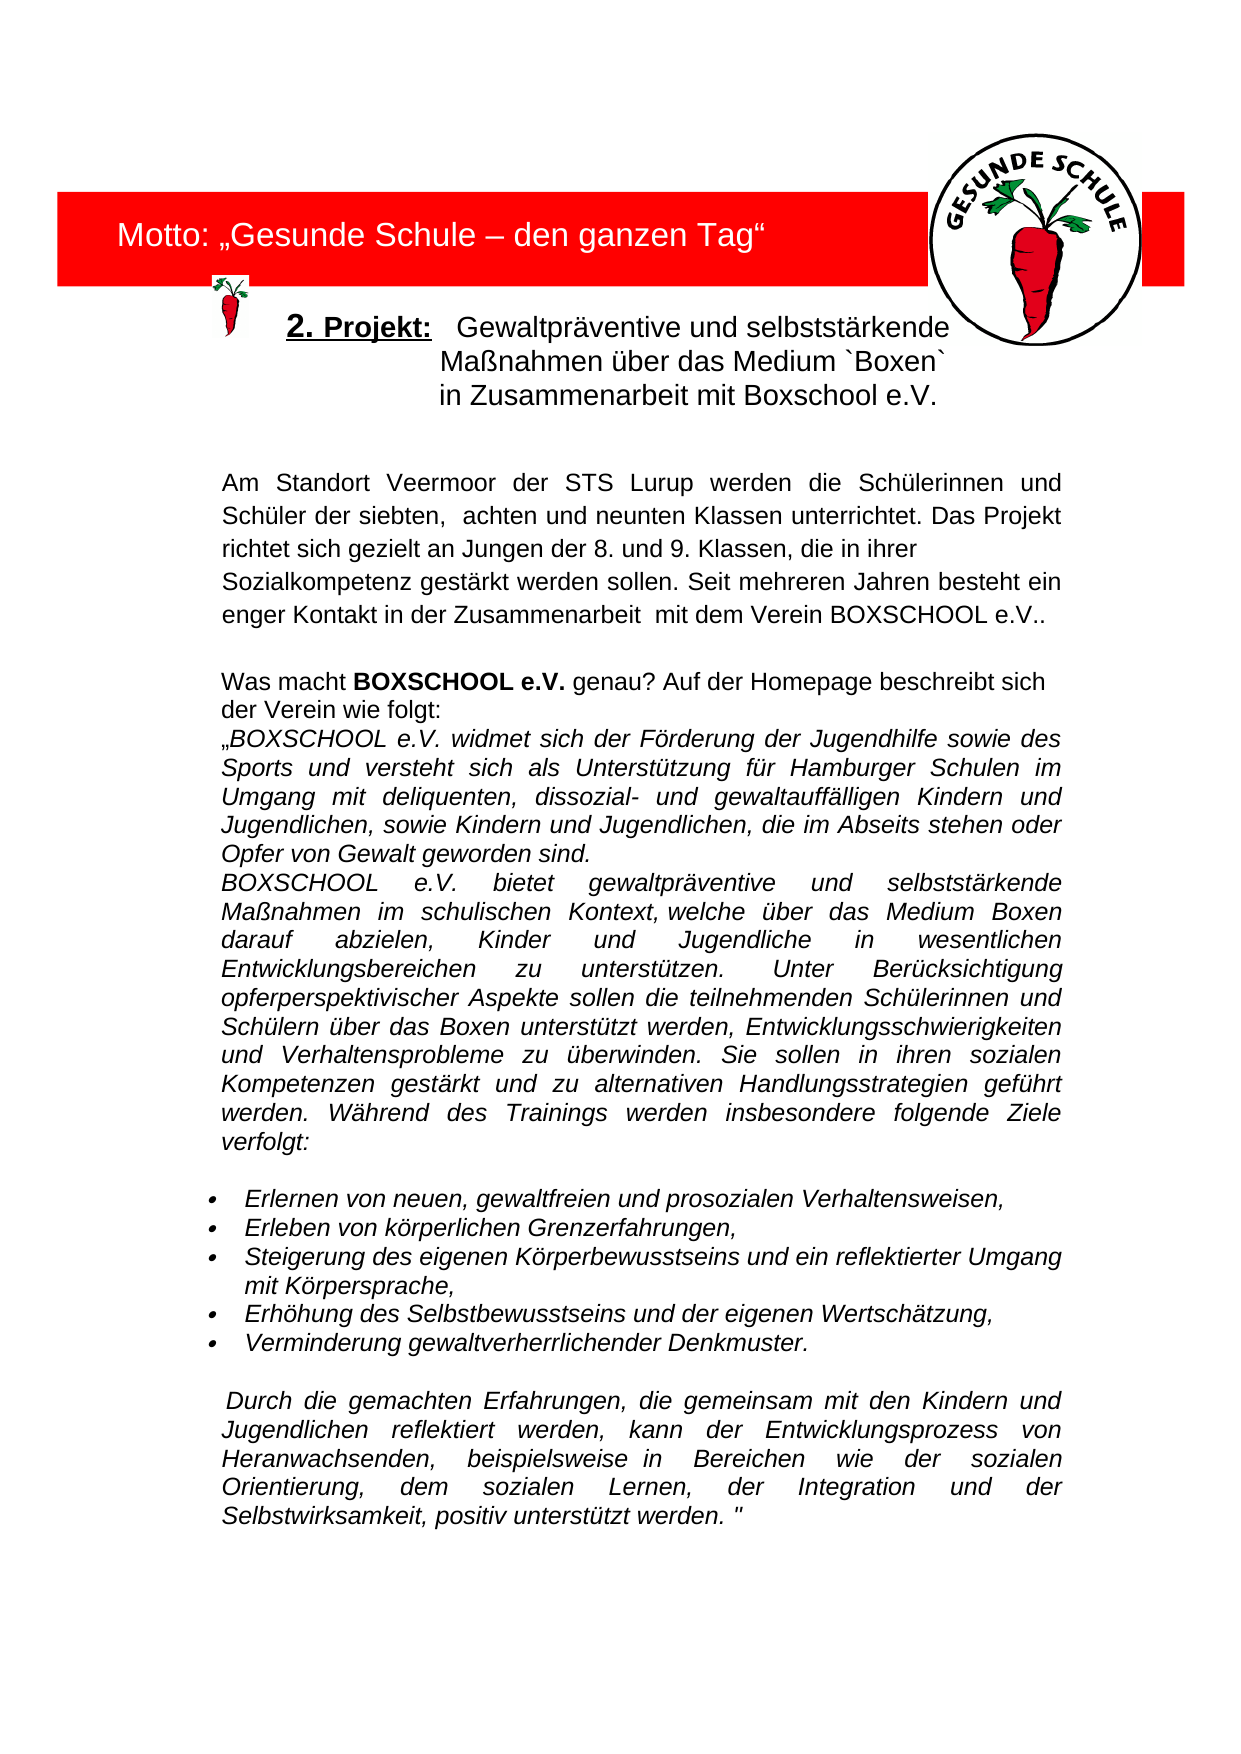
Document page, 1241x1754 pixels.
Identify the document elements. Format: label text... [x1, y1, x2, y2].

text Durch die gemachten Erfahrungen, die gemeinsam mit den Kindern und Jugendlichen reflektiert werden, kann der Entwicklungsprozess von Heranwachsenden, beispielsweise in Bereichen wie der sozialen Orientierung, dem sozialen Lernen, der Integration und der Selbstwirksamkeit, positiv unterstützt werden. " [221, 1386, 1063, 1530]
list Erleben von körperlichen Grenzerfahrungen, [207, 1213, 1063, 1242]
list Verminderung gewaltverherrlichender Denkmuster. [207, 1328, 1063, 1357]
text Sozialkompetenz gestärkt werden sollen. Seit mehreren Jahren besteht ein enger Kontakt in der Zusammenarbeit mit dem Verein BOXSCHOOL e.V.. [222, 567, 1063, 629]
text in Zusammenarbeit mit Boxschool e.V. [148, 378, 1063, 412]
picture [211, 275, 250, 338]
text Was macht BOXSCHOOL e.V. genau? Auf der Homepage beschreibt sich der Verein wie folgt: [221, 666, 1063, 724]
text Maßnahmen über das Medium `Boxen` [148, 344, 1063, 378]
text 2. Projekt: Gewaltpräventive und selbststärkende [148, 275, 1063, 344]
list Erlernen von neuen, gewaltfreien und prosozialen Verhaltensweisen, [207, 1184, 1063, 1213]
text BOXSCHOOL e.V. bietet gewaltpräventive und selbststärkende Maßnahmen im schulischen Kontext, welche über das Medium Boxen darauf abzielen, Kinder und Jugendliche in wesentlichen Entwicklungsbereichen zu unterstützen. Unter Berücksichtigung opferperspektivischer Aspekte sollen die teilnehmenden Schülerinnen und Schülern über das Boxen unterstützt werden, Entwicklungsschwierigkeiten und Verhaltensprobleme zu überwinden. Sie sollen in ihren sozialen Kompetenzen gestärkt und zu alternativen Handlungsstrategien geführt werden. Während des Trainings werden insbesondere folgende Ziele verfolgt: [221, 868, 1063, 1155]
list Steigerung des eigenen Körperbewusstseins und ein reflektierter Umgang mit Körpersprache, [207, 1242, 1063, 1299]
text Am Standort Veermoor der STS Lurup werden die Schülerinnen und Schüler der siebten, achten und neunten Klassen unterrichtet. Das Projekt richtet sich gezielt an Jungen der 8. und 9. Klassen, die in ihrer [222, 468, 1063, 563]
picture [928, 132, 1142, 346]
list Erhöhung des Selbstbewusstseins und der eigenen Wertschätzung, [207, 1299, 1063, 1328]
text „BOXSCHOOL e.V. widmet sich der Förderung der Jugendhilfe sowie des Sports und versteht sich als Unterstützung für Hamburger Schulen im Umgang mit deliquenten, dissozial- und gewaltauffälligen Kindern und Jugendlichen, sowie Kindern und Jugendlichen, die im Abseits stehen oder Opfer von Gewalt geworden sind. [221, 724, 1063, 868]
